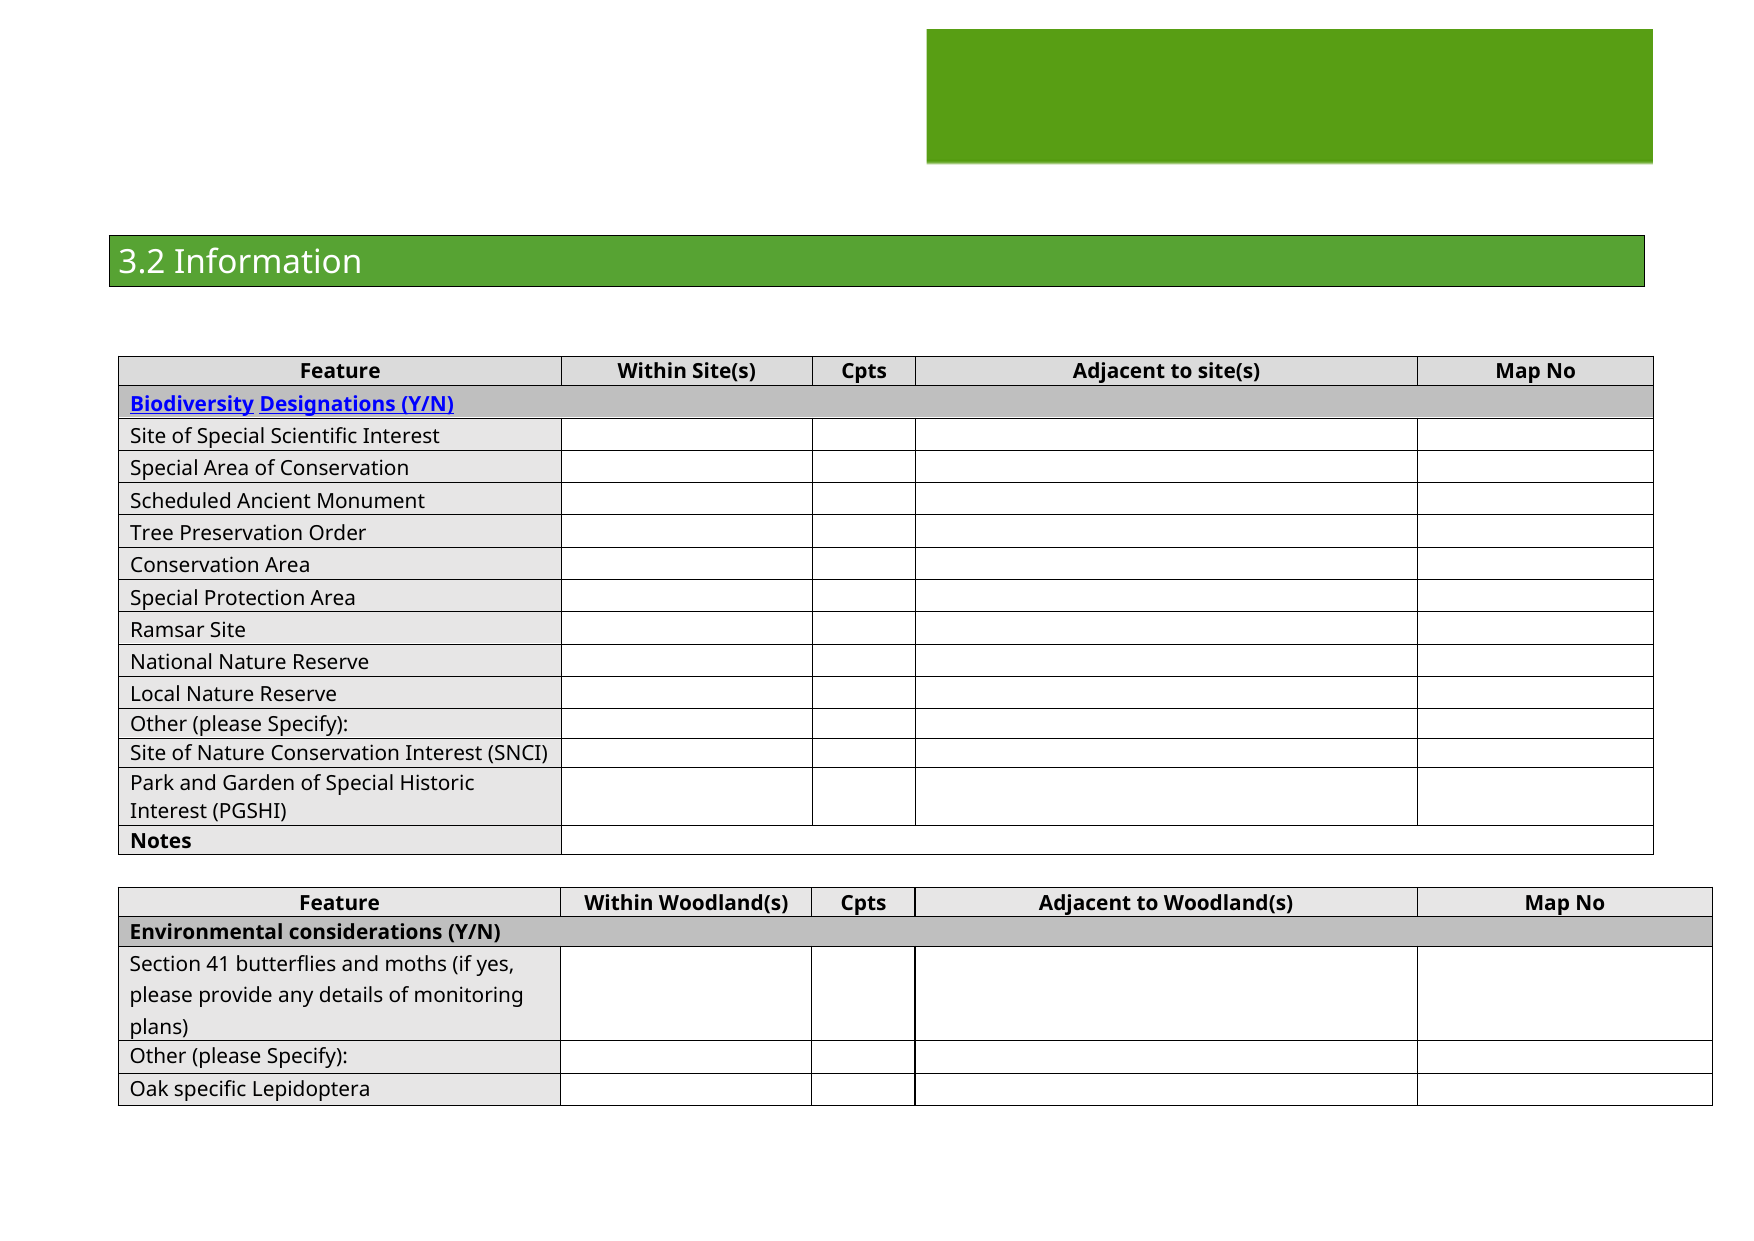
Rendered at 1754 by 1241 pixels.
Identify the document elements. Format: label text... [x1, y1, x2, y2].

table_header Adjacent to Woodland(s) [916, 888, 1417, 916]
table_cell [562, 739, 812, 767]
table_cell [916, 645, 1417, 676]
table_cell [562, 451, 812, 482]
table_cell [562, 826, 1653, 854]
table_header Cpts [812, 888, 914, 916]
table_cell [916, 548, 1417, 579]
table_cell [562, 548, 812, 579]
table_cell [916, 419, 1417, 450]
table_cell Special Protection Area [119, 580, 561, 611]
table_cell [1418, 1074, 1712, 1105]
table_cell [916, 483, 1417, 514]
table_cell [813, 677, 915, 708]
table_cell [916, 739, 1417, 767]
table_cell [1418, 451, 1653, 482]
table_cell [562, 768, 812, 825]
table_cell [1418, 580, 1653, 611]
table_cell [916, 1074, 1417, 1105]
table_cell [916, 515, 1417, 547]
table_cell [562, 483, 812, 514]
table_cell [562, 645, 812, 676]
table_cell National Nature Reserve [119, 645, 561, 676]
picture [926, 29, 1653, 167]
table_cell [813, 709, 915, 737]
table_header Adjacent to site(s) [916, 357, 1417, 385]
table_cell [916, 768, 1417, 825]
table_cell [916, 612, 1417, 643]
table_cell [813, 515, 915, 547]
table_cell [812, 947, 914, 1040]
table_cell [562, 515, 812, 547]
table_cell [1418, 768, 1653, 825]
subtitle 3.2 Information [110, 236, 1644, 286]
table_cell Scheduled Ancient Monument [119, 483, 561, 514]
table_cell [916, 1041, 1417, 1073]
table_cell [1418, 548, 1653, 579]
table_cell [813, 580, 915, 611]
table_cell [916, 677, 1417, 708]
table_cell [1418, 645, 1653, 676]
table_cell [562, 580, 812, 611]
table_cell Ramsar Site [119, 612, 561, 643]
table_cell [561, 947, 811, 1040]
table_cell [813, 483, 915, 514]
table_cell [916, 947, 1417, 1040]
table_header Map No [1418, 357, 1653, 385]
table_header Cpts [813, 357, 915, 385]
table_cell Local Nature Reserve [119, 677, 561, 708]
table_cell [916, 580, 1417, 611]
table_cell Tree Preservation Order [119, 515, 561, 547]
table_header Within Site(s) [562, 357, 812, 385]
table_cell [1418, 419, 1653, 450]
table_cell [813, 419, 915, 450]
table_header Feature [119, 888, 560, 916]
table_cell [1418, 709, 1653, 737]
table_cell [813, 451, 915, 482]
table_cell [561, 1041, 811, 1073]
table_cell [813, 548, 915, 579]
table_cell Biodiversity Designations (Y/N) [119, 386, 1653, 417]
table_cell [1418, 947, 1712, 1040]
table_cell [813, 645, 915, 676]
table_cell [562, 419, 812, 450]
table_cell [813, 612, 915, 643]
table_cell [1418, 612, 1653, 643]
table_cell [1418, 677, 1653, 708]
table_cell [1418, 1041, 1712, 1073]
table_cell Notes [119, 826, 561, 854]
table_cell Other (please Specify): [119, 709, 561, 737]
table_cell [1418, 483, 1653, 514]
table_cell Special Area of Conservation [119, 451, 561, 482]
table_header Map No [1418, 888, 1712, 916]
table_cell Site of Nature Conservation Interest (SNCI) [119, 739, 561, 767]
table_cell [813, 768, 915, 825]
table_cell [812, 1074, 914, 1105]
table_cell [562, 709, 812, 737]
table_cell Oak specific Lepidoptera [119, 1074, 560, 1105]
table_cell [561, 1074, 811, 1105]
table_cell [812, 1041, 914, 1073]
table_cell [1418, 739, 1653, 767]
table_header Within Woodland(s) [561, 888, 811, 916]
table_cell Site of Special Scientific Interest [119, 419, 561, 450]
table_cell Park and Garden of Special Historic Interest (PGSHI) [119, 768, 561, 825]
table_header Feature [119, 357, 561, 385]
table_cell [562, 677, 812, 708]
table_cell Conservation Area [119, 548, 561, 579]
table_cell [1418, 515, 1653, 547]
table_cell Section 41 butterflies and moths (if yes, please provide any details of monitoring plans) [119, 947, 560, 1040]
table_cell [916, 709, 1417, 737]
table_cell [562, 612, 812, 643]
table_cell [813, 739, 915, 767]
table_cell Other (please Specify): [119, 1041, 560, 1073]
table_cell Environmental considerations (Y/N) [119, 917, 1712, 946]
table_cell [916, 451, 1417, 482]
